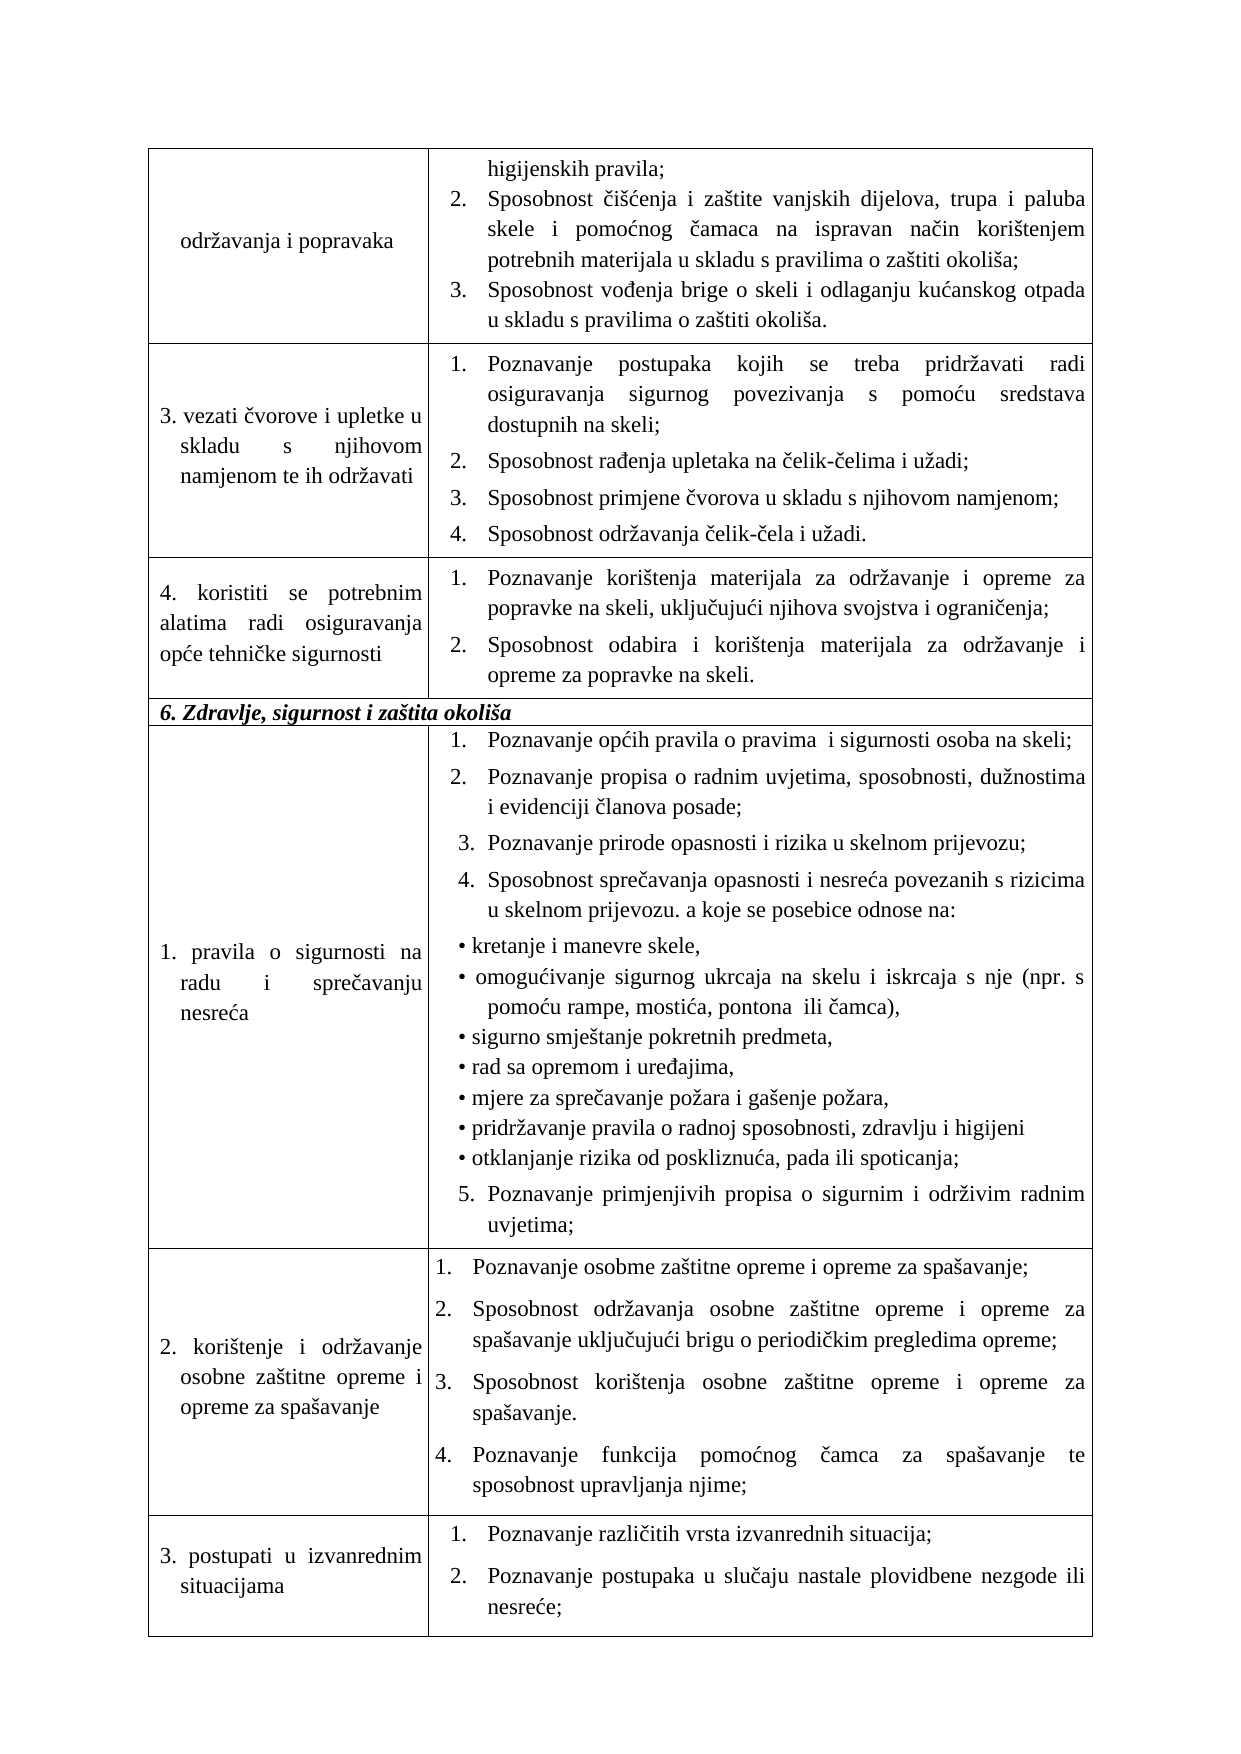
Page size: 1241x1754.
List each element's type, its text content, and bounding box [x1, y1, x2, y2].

table_cell Poznavanje različitih vrsta izvanrednih situacija; Poznavanje postupaka u slučaju nastale plovidbene nezgode ili nesreće; [429, 1516, 1092, 1636]
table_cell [429, 149, 1092, 343]
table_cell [149, 149, 428, 343]
table_cell 3. postupati u izvanrednim situacijama [149, 1516, 428, 1636]
table_cell 3. vezati čvorove i upletke u skladu s njihovom namjenom te ih održavati [149, 344, 428, 557]
table_cell Poznavanje općih pravila o pravima i sigurnosti osoba na skeli; Poznavanje propisa o radnim uvjetima, sposobnosti, dužnostima i evidenciji članova posade; Poznavanje prirode opasnosti i rizika u skelnom prijevozu; Sposobnost sprečavanja opasnosti i nesreća povezanih s rizicima u skelnom prijevozu. a koje se posebice odnose na: • kretanje i manevre skele, • omogućivanje sigurnog ukrcaja na skelu i iskrcaja s nje (npr. s pomoću rampe, mostića, pontona ili čamca), • sigurno smještanje pokretnih predmeta, • rad sa opremom i uređajima, • mjere za sprečavanje požara i gašenje požara, • pridržavanje pravila o radnoj sposobnosti, zdravlju i higijeni • otklanjanje rizika od poskliznuća, pada ili spoticanja; Poznavanje primjenjivih propisa o sigurnim i održivim radnim uvjetima; [429, 726, 1092, 1248]
table_cell Poznavanje osobme zaštitne opreme i opreme za spašavanje; Sposobnost održavanja osobne zaštitne opreme i opreme za spašavanje uključujući brigu o periodičkim pregledima opreme; Sposobnost korištenja osobne zaštitne opreme i opreme za spašavanje. Poznavanje funkcija pomoćnog čamca za spašavanje te sposobnost upravljanja njime; [429, 1249, 1092, 1515]
table_cell 1. pravila o sigurnosti na radu i sprečavanju nesreća [149, 726, 428, 1248]
table_cell 6. Zdravlje, sigurnost i zaštita okoliša [149, 699, 1092, 725]
table_cell 4. koristiti se potrebnim alatima radi osiguravanja opće tehničke sigurnosti [149, 558, 428, 698]
table_cell Poznavanje korištenja materijala za održavanje i opreme za popravke na skeli, uključujući njihova svojstva i ograničenja; Sposobnost odabira i korištenja materijala za održavanje i opreme za popravke na skeli. [429, 558, 1092, 698]
table_cell 2. korištenje i održavanje osobne zaštitne opreme i opreme za spašavanje [149, 1249, 428, 1515]
table_cell Poznavanje postupaka kojih se treba pridržavati radi osiguravanja sigurnog povezivanja s pomoću sredstava dostupnih na skeli; Sposobnost rađenja upletaka na čelik-čelima i užadi; Sposobnost primjene čvorova u skladu s njihovom namjenom; Sposobnost održavanja čelik-čela i užadi. [429, 344, 1092, 557]
